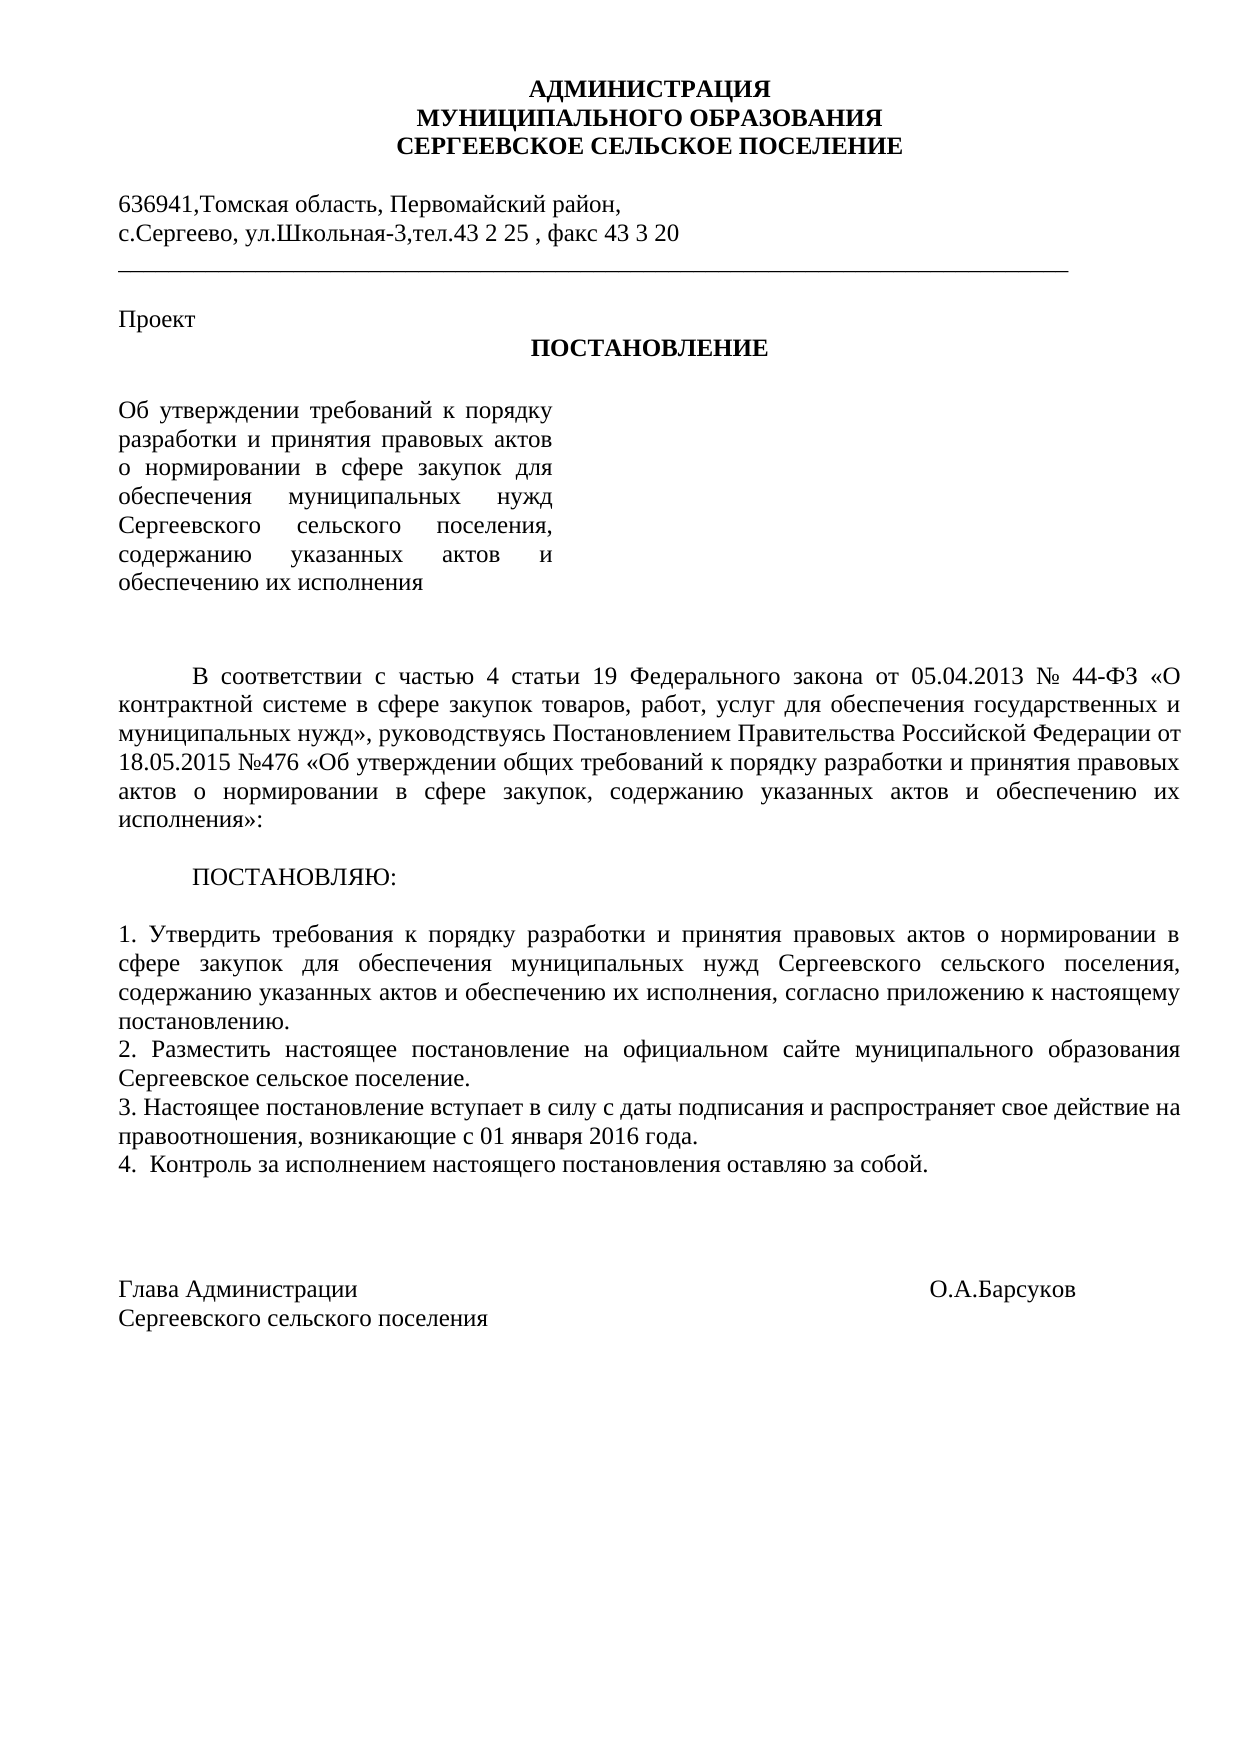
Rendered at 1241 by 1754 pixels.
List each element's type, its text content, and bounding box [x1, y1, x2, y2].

text Проект [118, 304, 1181, 333]
text ПОСТАНОВЛЕНИЕ [118, 333, 1181, 361]
text Сергеевского сельского поселения [118, 1303, 1181, 1332]
text СЕРГЕЕВСКОЕ СЕЛЬСКОЕ ПОСЕЛЕНИЕ [118, 131, 1181, 160]
text ПОСТАНОВЛЯЮ: [118, 862, 1181, 891]
text 636941,Томская область, Первомайский район, [118, 189, 1181, 218]
text ____________________________________________________________________________ [118, 246, 1181, 275]
text 3. Настоящее постановление вступает в силу с даты подписания и распространяет свое действие на правоотношения, возникающие с 01 января 2016 года. [118, 1092, 1181, 1149]
text В соответствии с частью 4 статьи 19 Федерального закона от 05.04.2013 № 44-ФЗ «О контрактной системе в сфере закупок товаров, работ, услуг для обеспечения государственных и муниципальных нужд», руководствуясь Постановлением Правительства Российской Федерации от 18.05.2015 №476 «Об утверждении общих требований к порядку разработки и принятия правовых актов о нормировании в сфере закупок, содержанию указанных актов и обеспечению их исполнения»: [118, 661, 1181, 833]
table_header Об утверждении требований к порядку разработки и принятия правовых актов о нормировании в сфере закупок для обеспечения муниципальных нужд Сергеевского сельского поселения, содержанию указанных актов и обеспечению их исполнения [107, 395, 564, 596]
text 1. Утвердить требования к порядку разработки и принятия правовых актов о нормировании в сфере закупок для обеспечения муниципальных нужд Сергеевского сельского поселения, содержанию указанных актов и обеспечению их исполнения, согласно приложению к настоящему постановлению. [118, 919, 1181, 1034]
text 4. Контроль за исполнением настоящего постановления оставляю за собой. [118, 1149, 1181, 1178]
text Глава Администрации О.А.Барсуков [118, 1274, 1181, 1303]
text 2. Разместить настоящее постановление на официальном сайте муниципального образования Сергеевское сельское поселение. [118, 1034, 1181, 1092]
text АДМИНИСТРАЦИЯ [118, 74, 1181, 103]
text МУНИЦИПАЛЬНОГО ОБРАЗОВАНИЯ [118, 103, 1181, 131]
text с.Сергеево, ул.Школьная-3,тел.43 2 25 , факс 43 3 20 [118, 218, 1181, 246]
